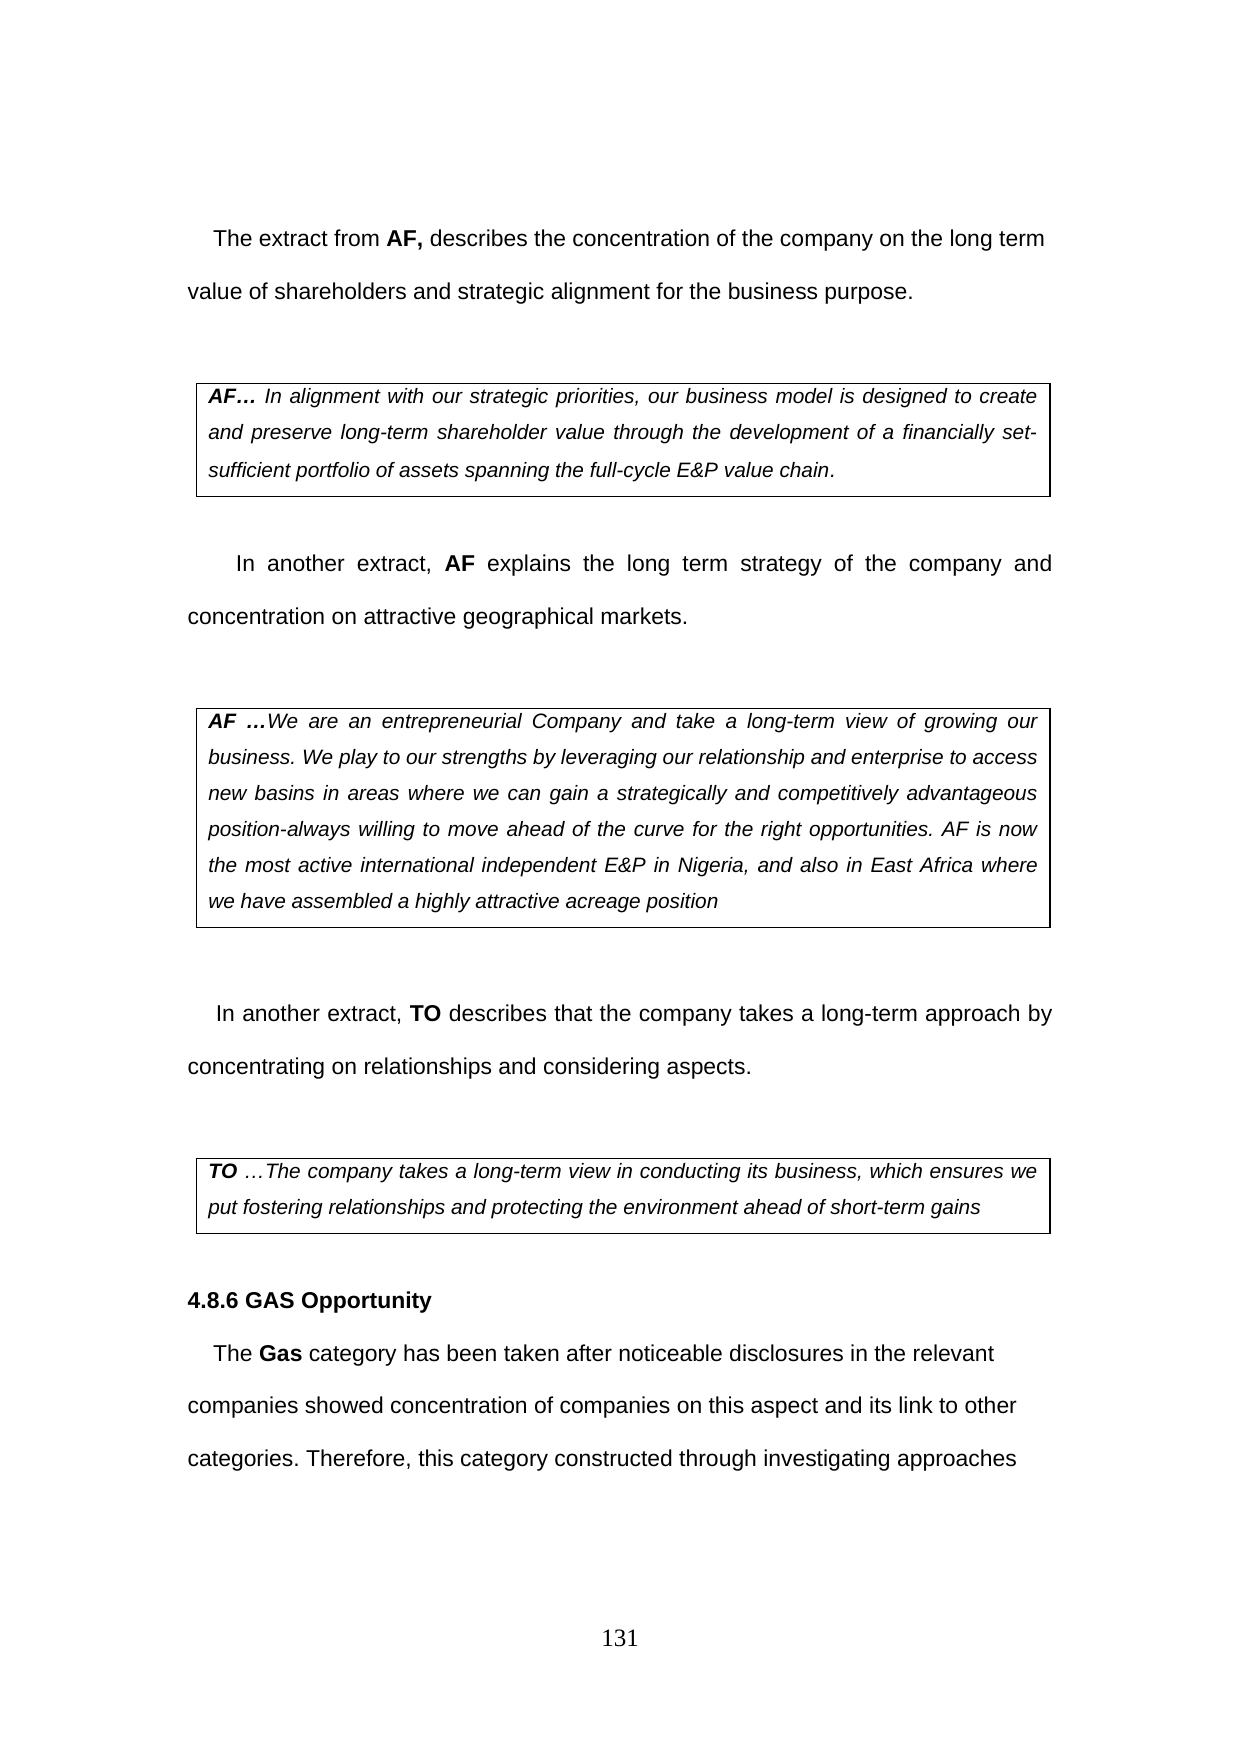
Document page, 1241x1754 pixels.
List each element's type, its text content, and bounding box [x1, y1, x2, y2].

text The extract from AF, describes the concentration of the company on the long term value of shareholders and strategic alignment for the business purpose. [187, 225, 1053, 304]
text In another extract, TO describes that the company takes a long-term approach by concentrating on relationships and considering aspects. [187, 1000, 1053, 1079]
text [187, 1340, 1053, 1471]
table_header AF… In alignment with our strategic priorities, our business model is designed to create and preserve long-term shareholder value through the development of a financially set-sufficient portfolio of assets spanning the full-cycle E&P value chain. [197, 384, 1049, 496]
table_header TO …The company takes a long-term view in conducting its business, which ensures we put fostering relationships and protecting the environment ahead of short-term gains [197, 1159, 1049, 1233]
text In another extract, AF explains the long term strategy of the company and concentration on attractive geographical markets. [187, 550, 1053, 629]
text 4.8.6 GAS Opportunity [187, 1287, 1053, 1313]
table_header AF …We are an entrepreneurial Company and take a long-term view of growing our business. We play to our strengths by leveraging our relationship and enterprise to access new basins in areas where we can gain a strategically and competitively advantageous position-always willing to move ahead of the curve for the right opportunities. AF is now the most active international independent E&P in Nigeria, and also in East Africa where we have assembled a highly attractive acreage position [197, 709, 1049, 927]
